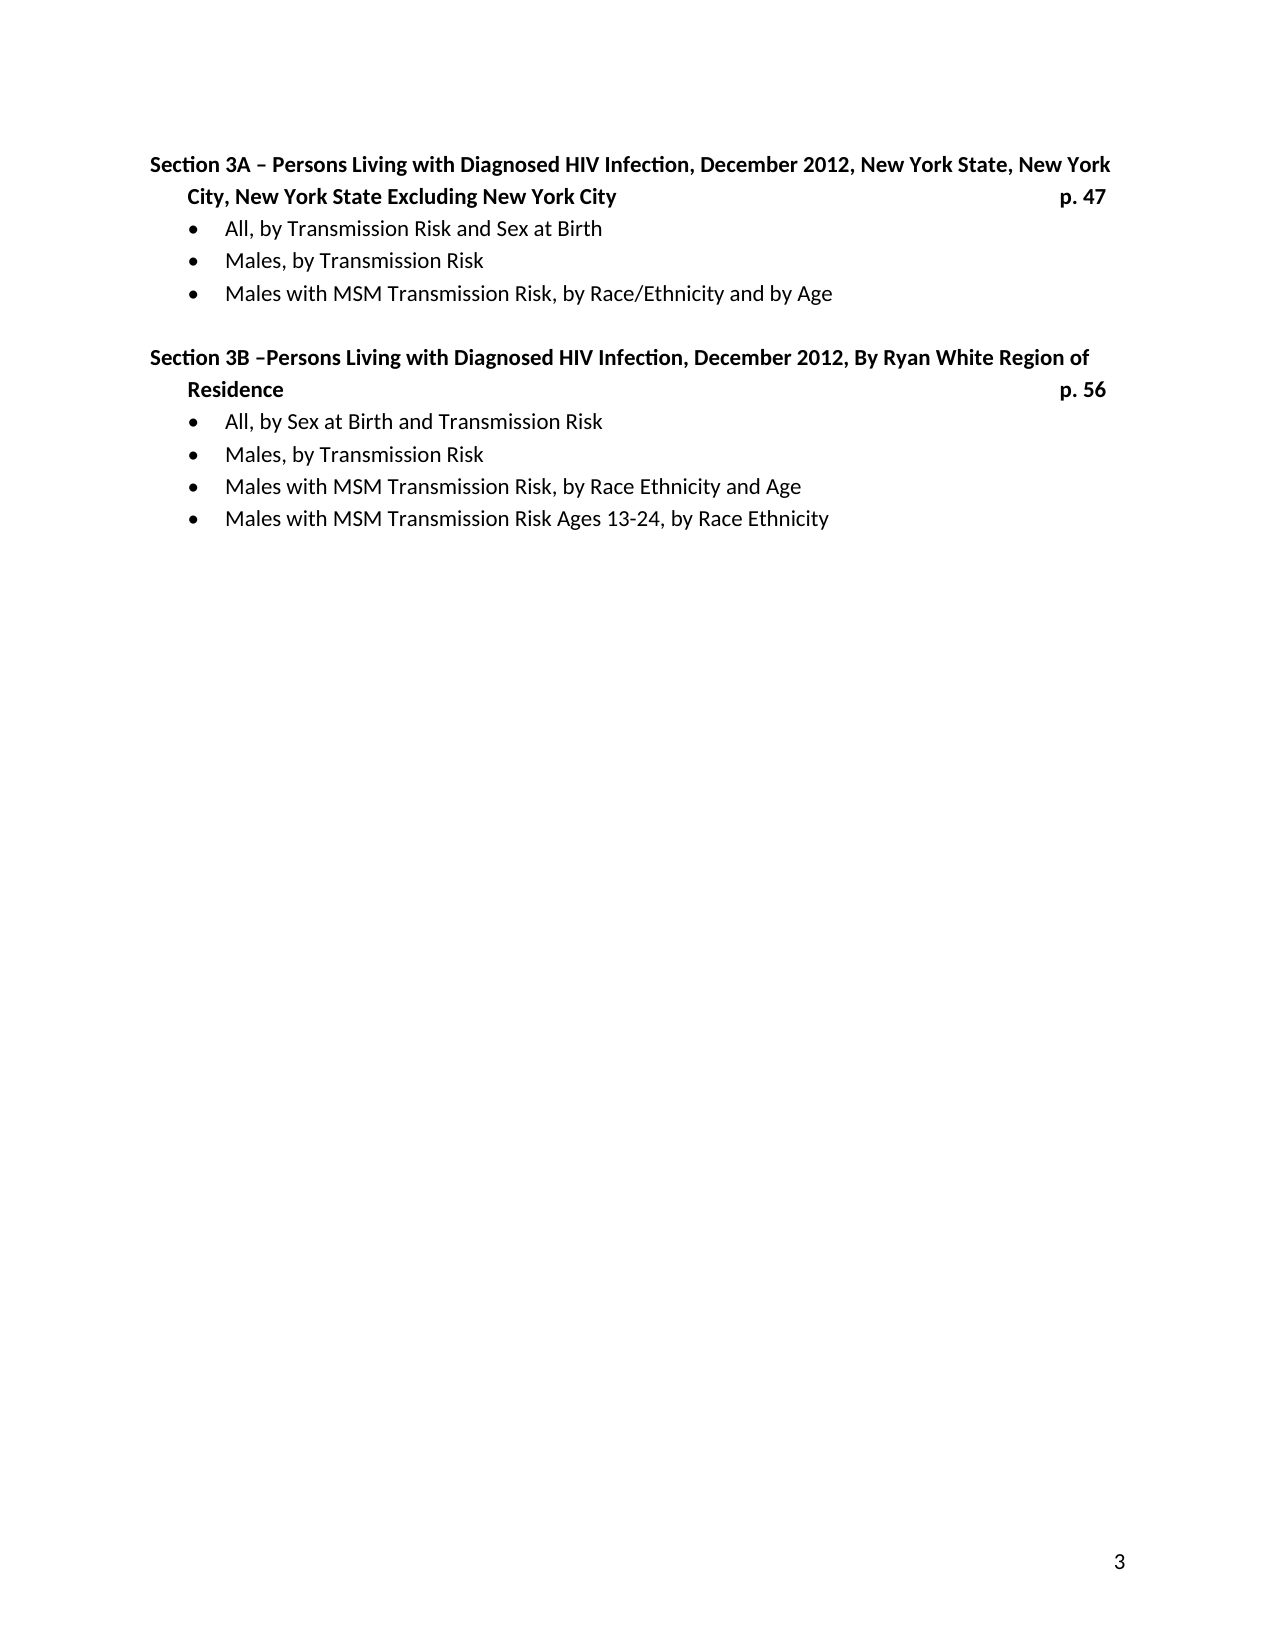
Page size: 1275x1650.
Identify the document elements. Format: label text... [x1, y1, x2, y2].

list • Males with MSM Transmission Risk, by Race/Ethnicity and by Age [187, 279, 1125, 307]
list • Males, by Transmission Risk [187, 440, 1125, 468]
list • Males, by Transmission Risk [187, 247, 1125, 274]
list • Males with MSM Transmission Risk, by Race Ethnicity and Age [187, 472, 1125, 500]
list • All, by Sex at Birth and Transmission Risk [187, 407, 1125, 436]
list • All, by Transmission Risk and Sex at Birth [187, 214, 1125, 242]
list Section 3A – Persons Living with Diagnosed HIV Infection, December 2012, New York State, New York City, New York State Excluding New York City p. 47 [150, 150, 1125, 210]
list • Males with MSM Transmission Risk Ages 13-24, by Race Ethnicity [187, 504, 1125, 532]
list Section 3B –Persons Living with Diagnosed HIV Infection, December 2012, By Ryan White Region of Residence p. 56 [150, 343, 1125, 403]
